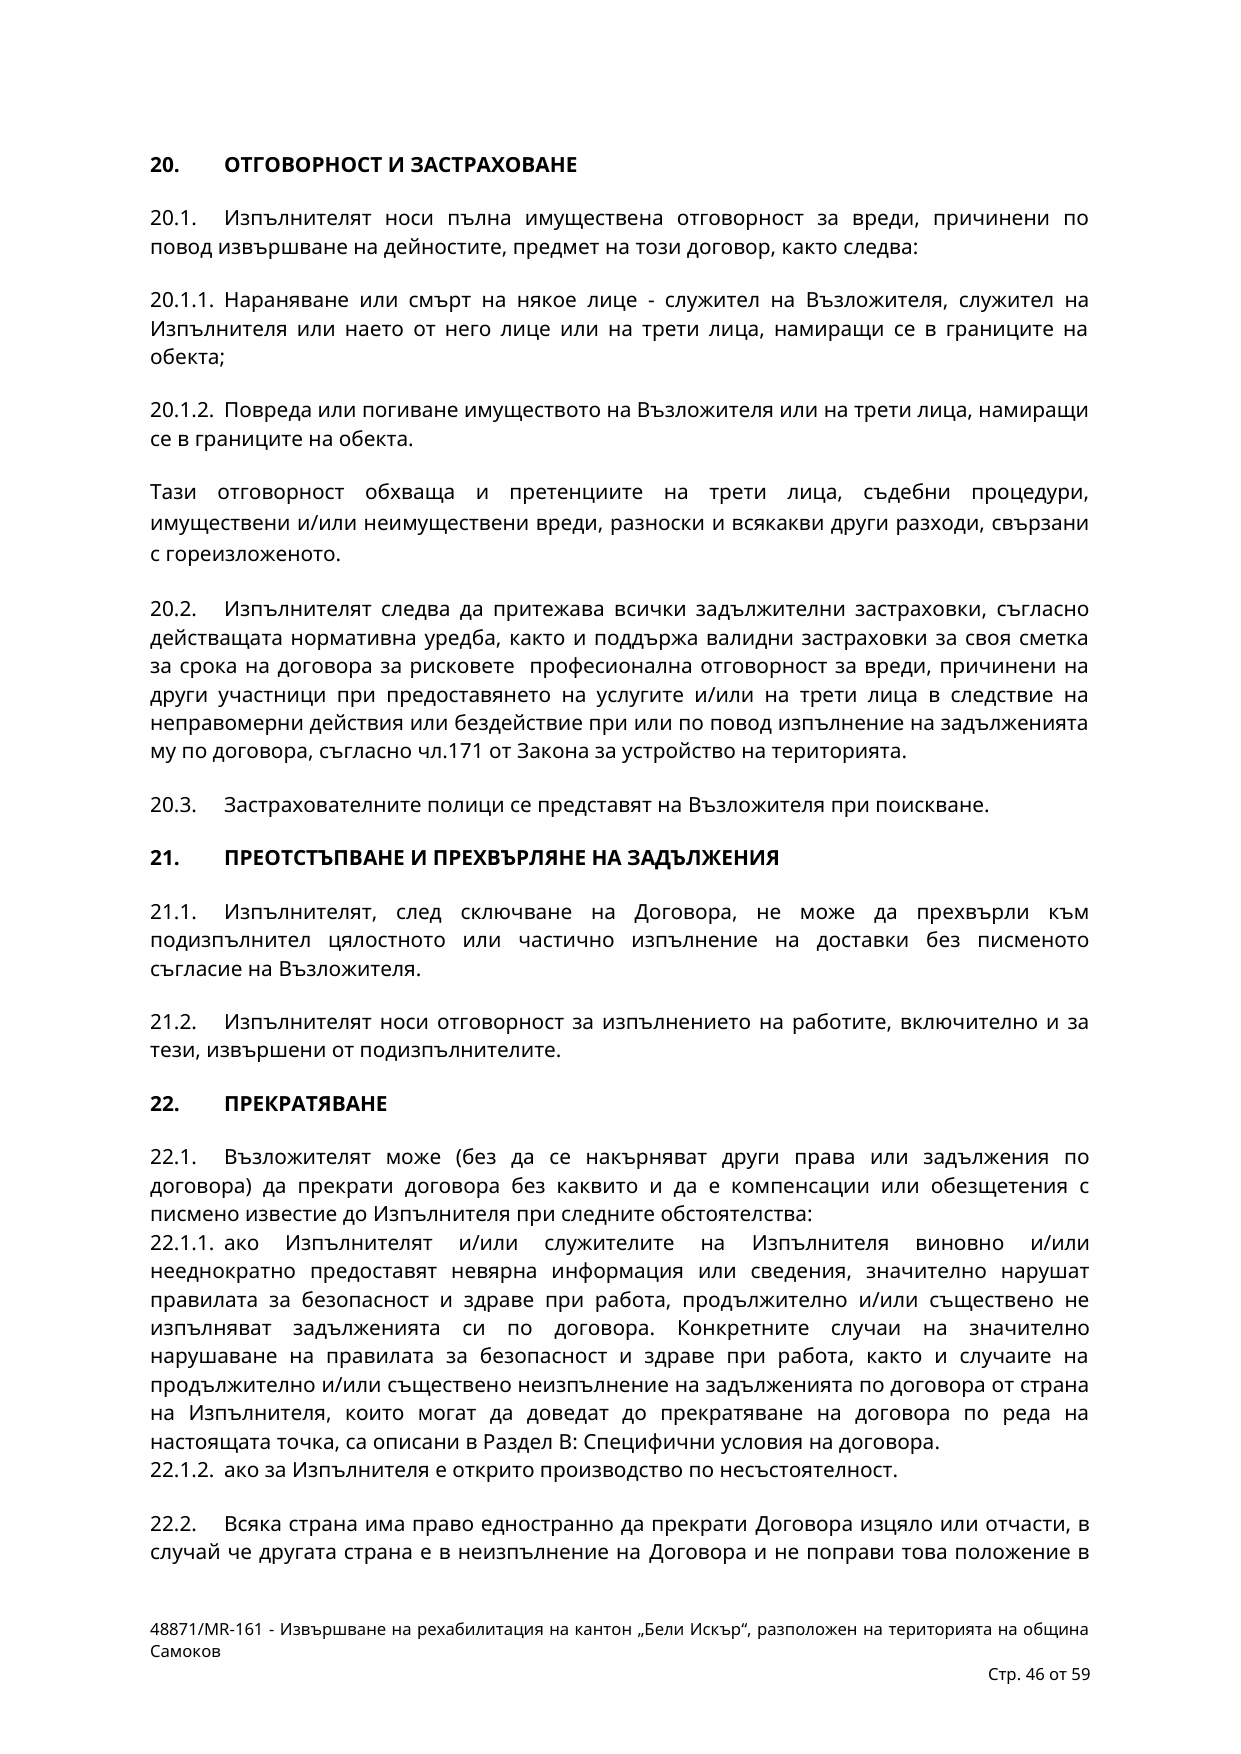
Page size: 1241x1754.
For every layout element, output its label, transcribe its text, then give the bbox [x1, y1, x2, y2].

list ПРЕКРАТЯВАНЕ [150, 1089, 1090, 1117]
list ако Изпълнителят и/или служителите на Изпълнителя виновно и/или нееднократно предоставят невярна информация или сведения, значително нарушат правилата за безопасност и здраве при работа, продължително и/или съществено не изпълняват задълженията си по договора. Конкретните случаи на значително нарушаване на правилата за безопасност и здраве при работа, както и случаите на продължително и/или съществено неизпълнение на задълженията по договора от страна на Изпълнителя, които могат да доведат до прекратяване на договора по реда на настоящата точка, са описани в Раздел В: Специфични условия на договора. [150, 1228, 1090, 1455]
list Възложителят може (без да се накърняват други права или задължения по договора) да прекрати договора без каквито и да е компенсации или обезщетения с писмено известие до Изпълнителя при следните обстоятелства: [150, 1142, 1090, 1228]
text Тази отговорност обхваща и претенциите на трети лица, съдебни процедури, имуществени и/или неимуществени вреди, разноски и всякакви други разходи, свързани с гореизложеното. [150, 477, 1090, 567]
list Изпълнителят, след сключване на Договора, не може да прехвърли към подизпълнител цялостното или частично изпълнение на доставки без писменото съгласие на Възложителя. [150, 897, 1090, 982]
list Изпълнителят носи отговорност за изпълнението на работите, включително и за тези, извършени от подизпълнителите. [150, 1007, 1090, 1064]
list ОТГОВОРНОСТ И ЗАСТРАХОВАНЕ [150, 150, 1090, 178]
list Изпълнителят носи пълна имуществена отговорност за вреди, причинени по повод извършване на дейностите, предмет на този договор, както следва: [150, 203, 1090, 260]
list ако за Изпълнителя е открито производство по несъстоятелност. [150, 1455, 1090, 1484]
list Нараняване или смърт на някое лице - служител на Възложителя, служител на Изпълнителя или наето от него лице или на трети лица, намиращи се в границите на обекта; [150, 285, 1090, 371]
list Повреда или погиване имуществото на Възложителя или на трети лица, намиращи се в границите на обекта. [150, 396, 1090, 452]
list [150, 1509, 1090, 1566]
list Застрахователните полици се представят на Възложителя при поискване. [150, 790, 1090, 818]
list ПРЕОТСТЪПВАНЕ И ПРЕХВЪРЛЯНЕ НА ЗАДЪЛЖЕНИЯ [150, 843, 1090, 872]
list Изпълнителят следва да притежава всички задължителни застраховки, съгласно действащата нормативна уредба, както и поддържа валидни застраховки за своя сметка за срока на договора за рисковете професионална отговорност за вреди, причинени на други участници при предоставянето на услугите и/или на трети лица в следствие на неправомерни действия или бездействие при или по повод изпълнение на задълженията му по договора, съгласно чл.171 от Закона за устройство на територията. [150, 594, 1090, 765]
